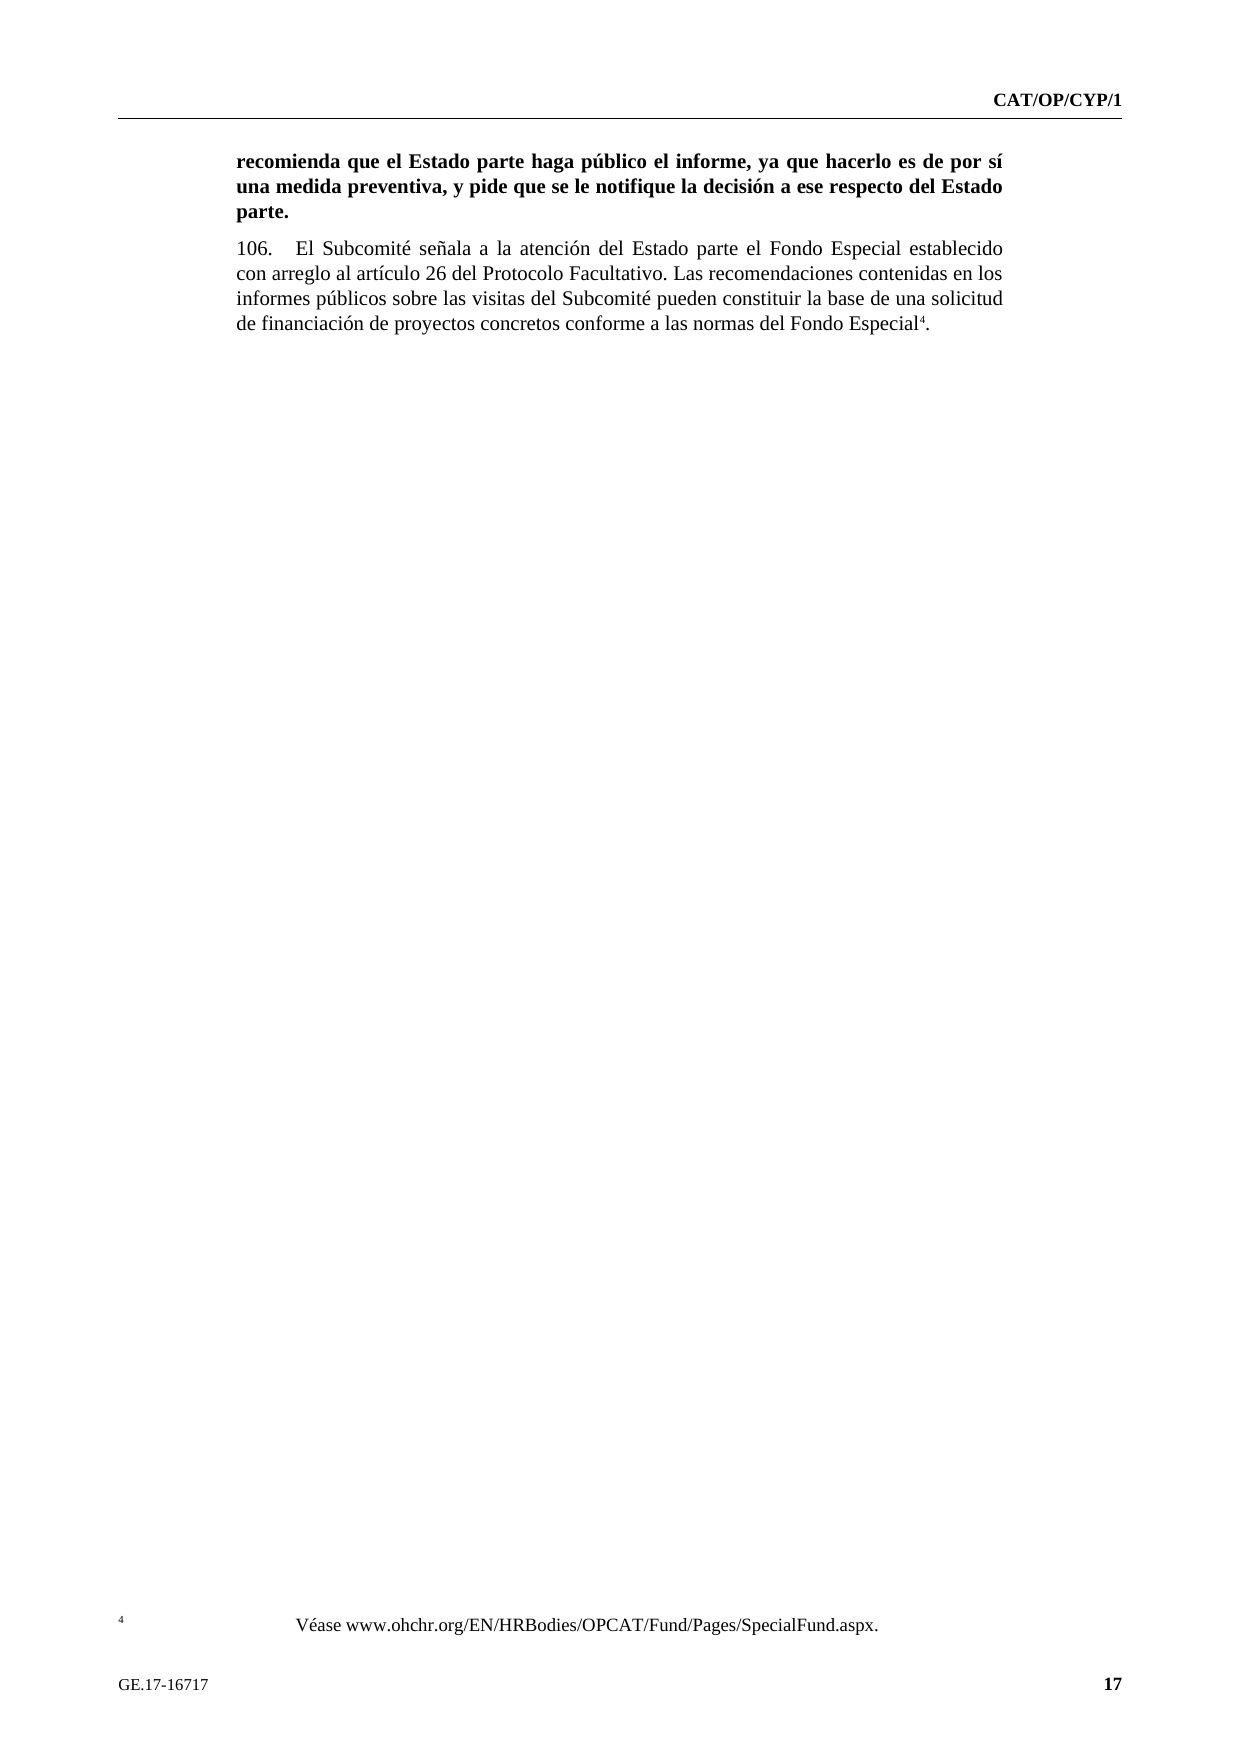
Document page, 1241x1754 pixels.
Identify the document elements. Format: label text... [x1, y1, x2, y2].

text 106. El Subcomité señala a la atención del Estado parte el Fondo Especial establecido con arreglo al artículo 26 del Protocolo Facultativo. Las recomendaciones contenidas en los informes públicos sobre las visitas del Subcomité pueden constituir la base de una solicitud de financiación de proyectos concretos conforme a las normas del Fondo Especial. [236, 235, 1004, 335]
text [236, 148, 1004, 223]
